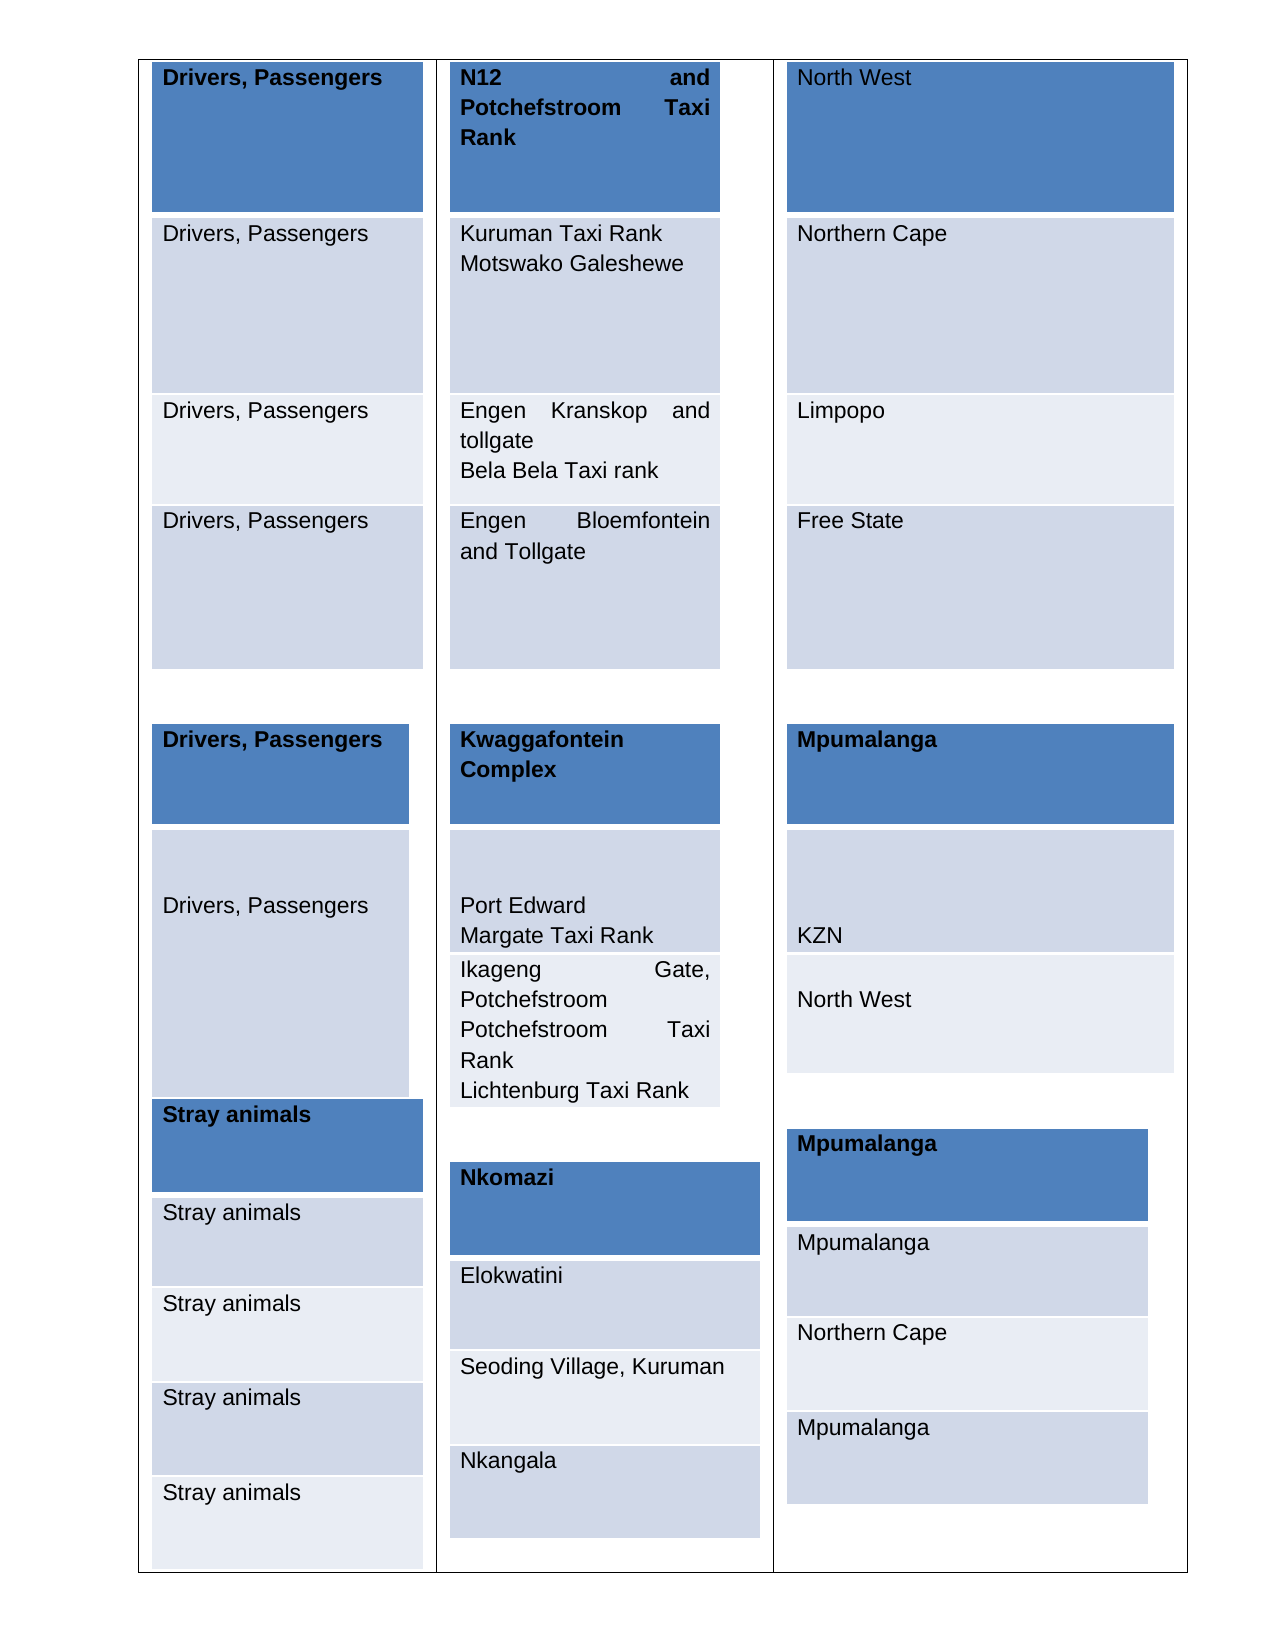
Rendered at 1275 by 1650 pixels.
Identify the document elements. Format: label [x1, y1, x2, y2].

table_cell [437, 60, 773, 1572]
table_cell [139, 60, 436, 1572]
table_cell [774, 60, 1187, 1572]
